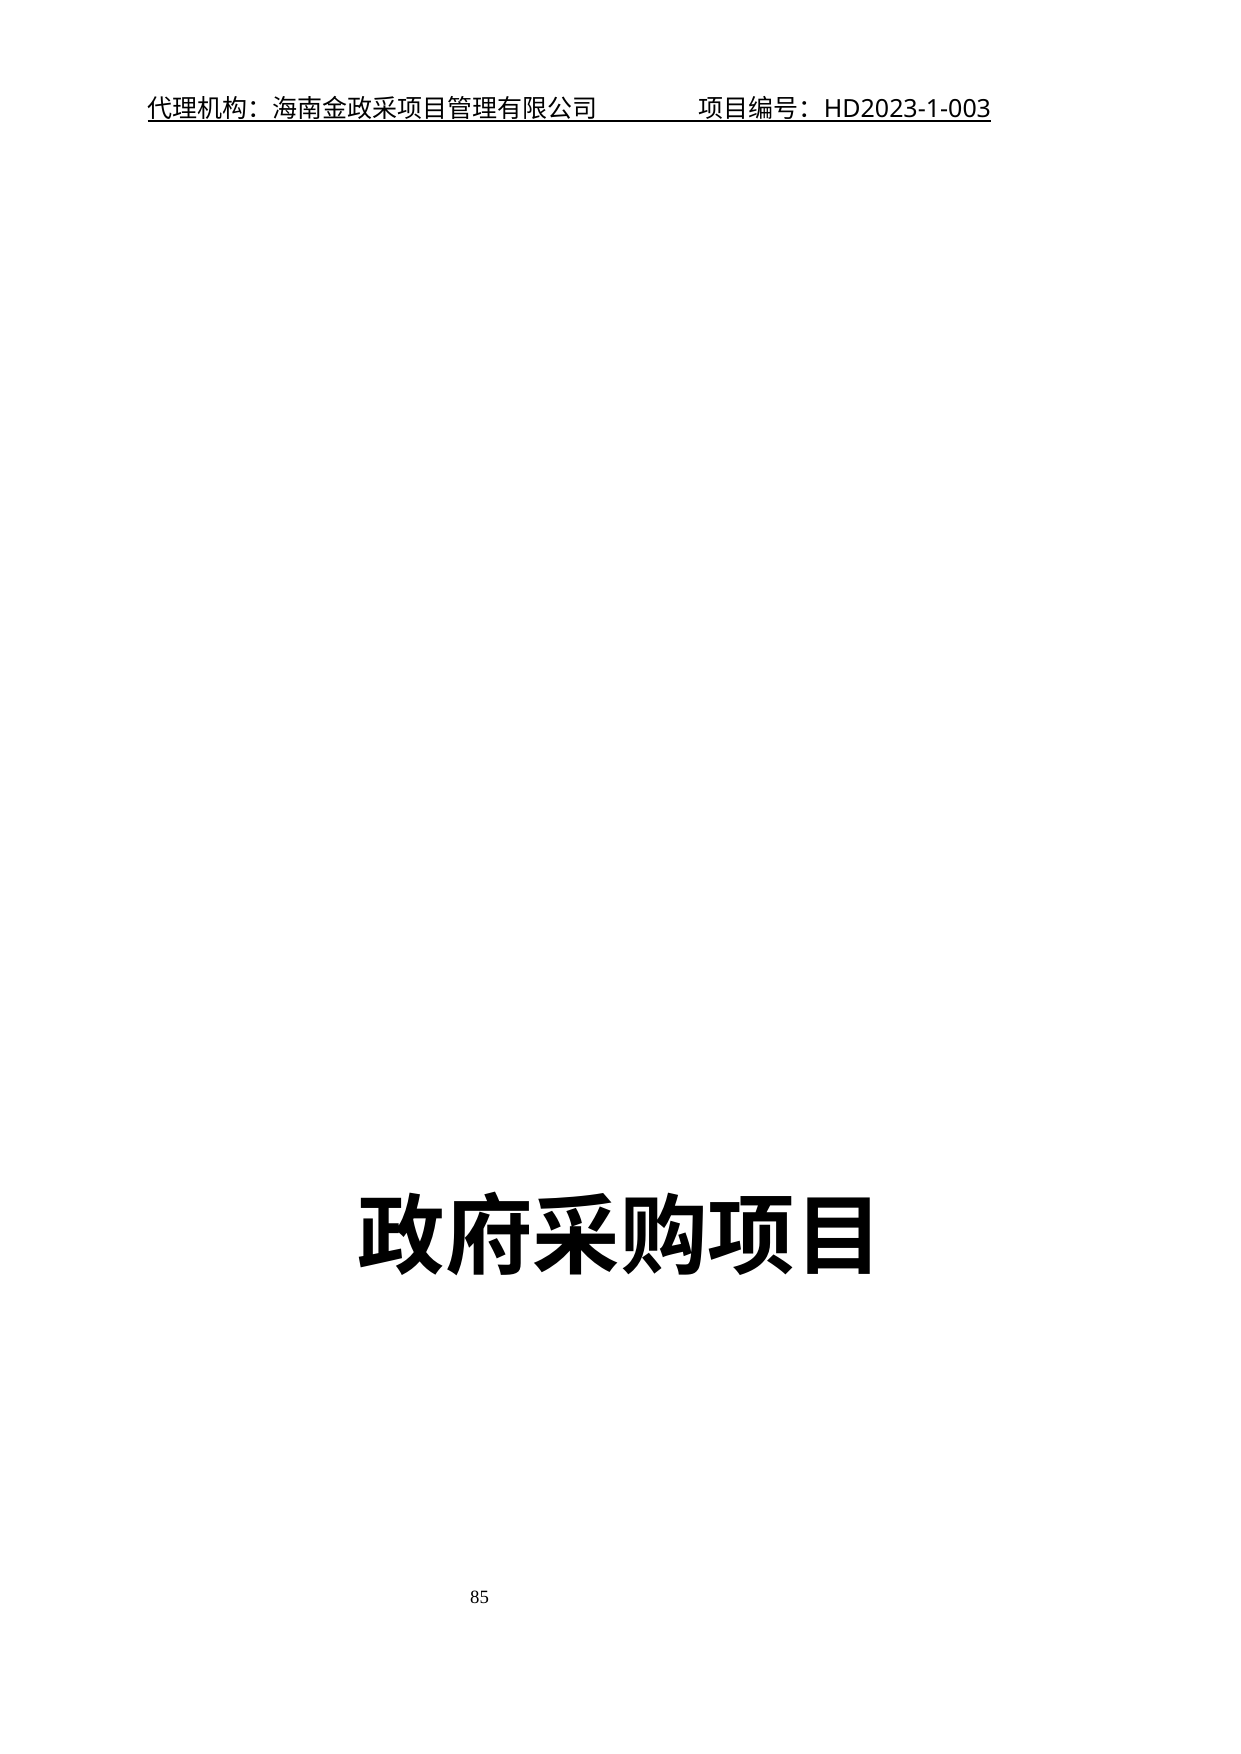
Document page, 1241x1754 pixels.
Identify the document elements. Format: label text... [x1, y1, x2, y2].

text 政府采购项目 [148, 1160, 1092, 1298]
